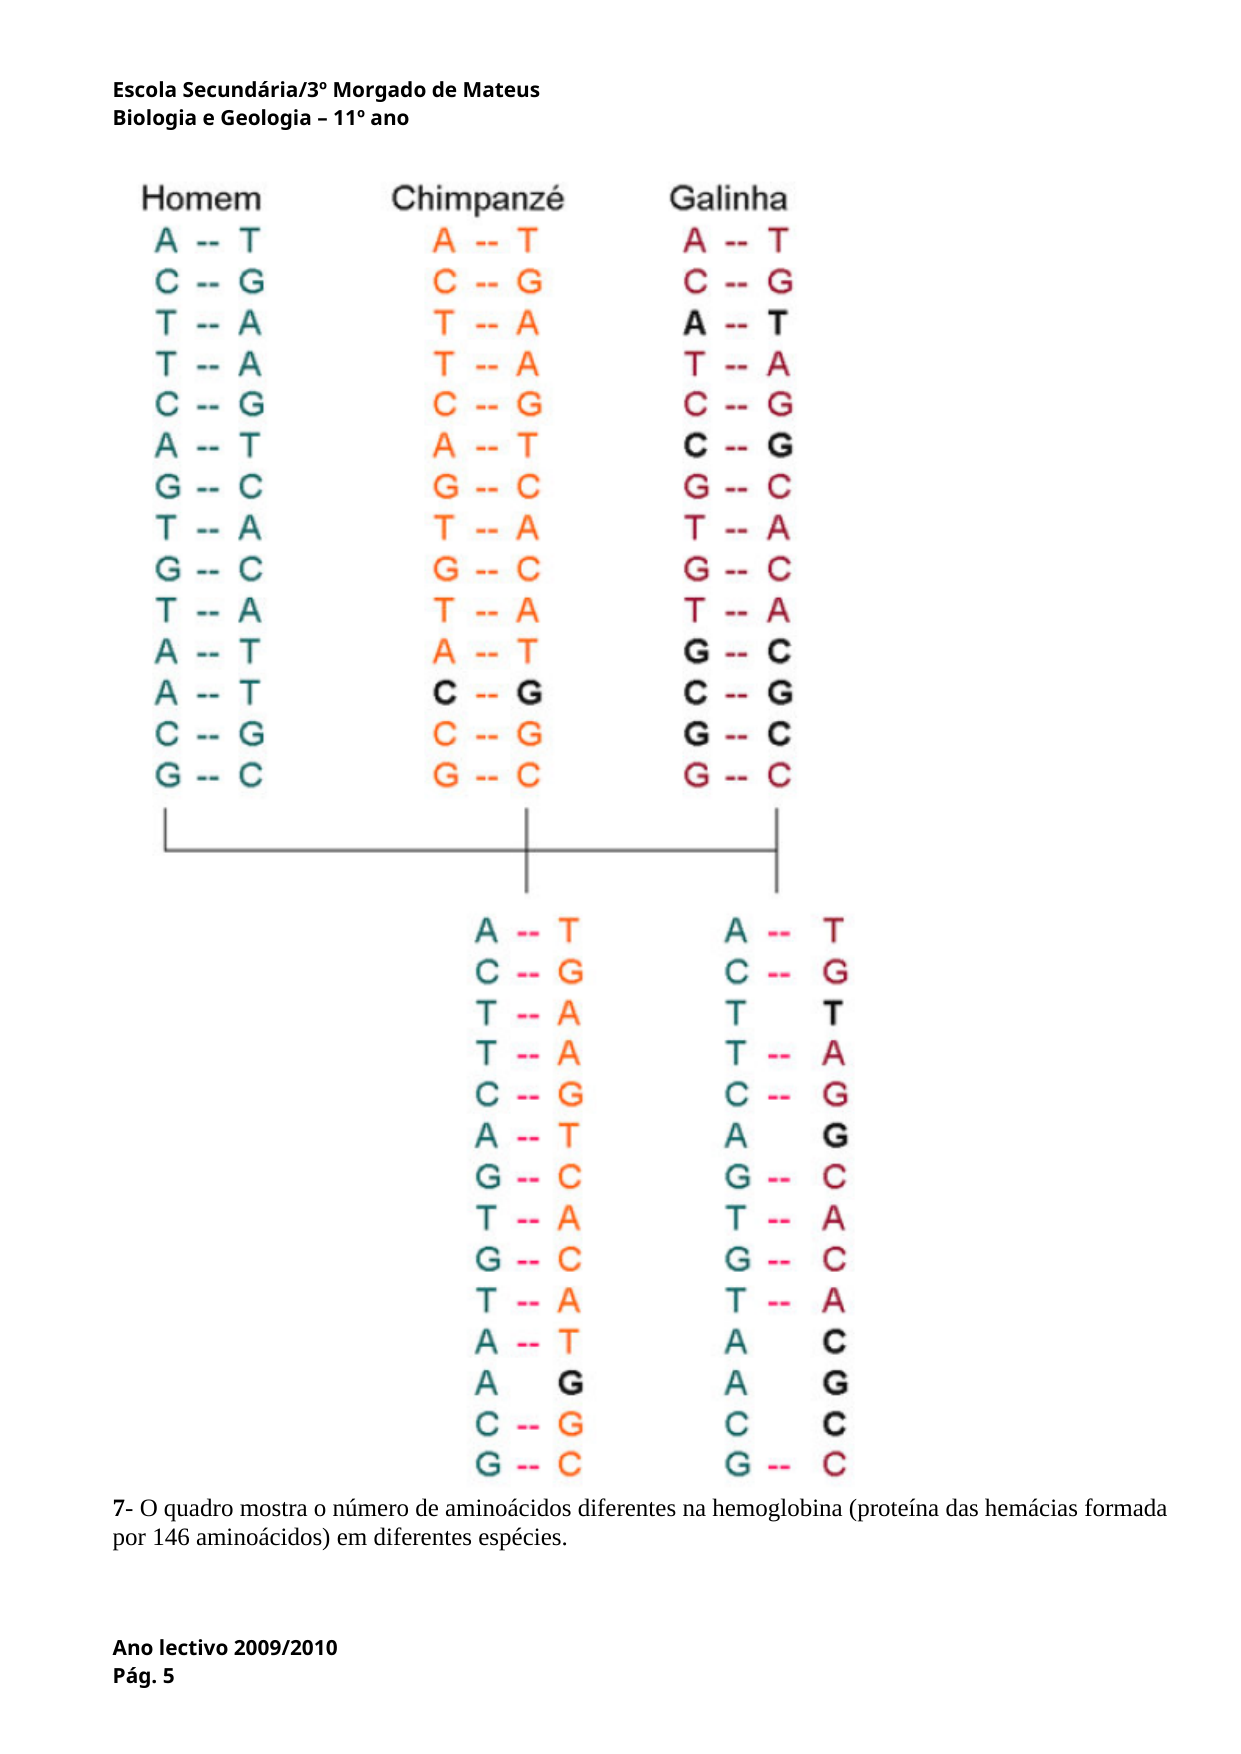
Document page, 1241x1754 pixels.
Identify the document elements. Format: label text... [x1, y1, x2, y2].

text 7- O quadro mostra o número de aminoácidos diferentes na hemoglobina (proteína das hemácias formada por 146 aminoácidos) em diferentes espécies. [112, 1493, 1181, 1551]
picture [112, 160, 1019, 1494]
